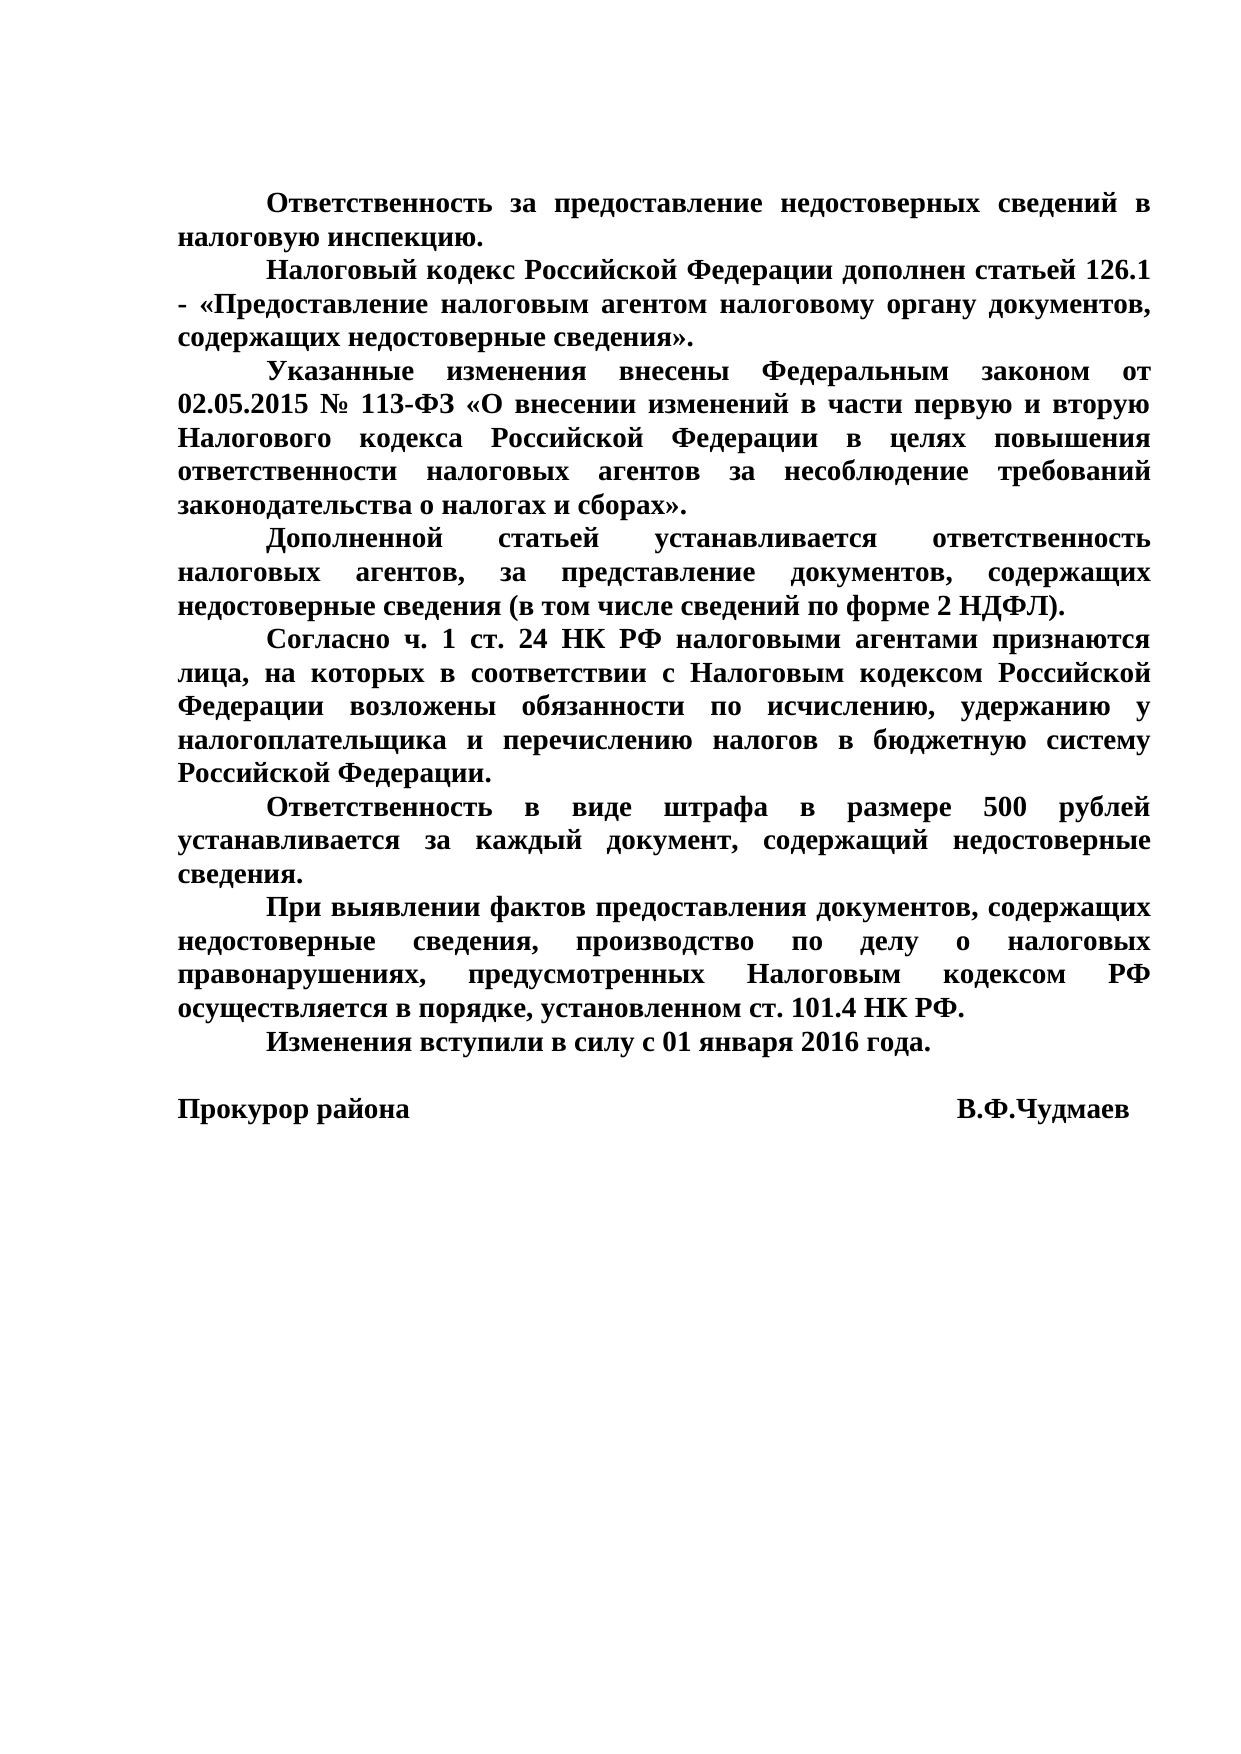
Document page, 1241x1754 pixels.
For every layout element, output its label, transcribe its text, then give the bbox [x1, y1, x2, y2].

text Ответственность за предоставление недостоверных сведений в налоговую инспекцию. [177, 185, 1152, 252]
text Ответственность в виде штрафа в размере 500 рублей устанавливается за каждый документ, содержащий недостоверные сведения. [177, 789, 1152, 889]
text Дополненной статьей устанавливается ответственность налоговых агентов, за представление документов, содержащих недостоверные сведения (в том числе сведений по форме 2 НДФЛ). [177, 521, 1152, 621]
text При выявлении фактов предоставления документов, содержащих недостоверные сведения, производство по делу о налоговых правонарушениях, предусмотренных Налоговым кодексом РФ осуществляется в порядке, установленном ст. 101.4 НК РФ. [177, 889, 1152, 1024]
text Согласно ч. 1 ст. 24 НК РФ налоговыми агентами признаются лица, на которых в соответствии с Налоговым кодексом Российской Федерации возложены обязанности по исчислению, удержанию у налогоплательщика и перечислению налогов в бюджетную систему Российской Федерации. [177, 621, 1152, 789]
text Изменения вступили в силу с 01 января 2016 года. [177, 1024, 1152, 1057]
text Указанные изменения внесены Федеральным законом от 02.05.2015 № 113-ФЗ «О внесении изменений в части первую и вторую Налогового кодекса Российской Федерации в целях повышения ответственности налоговых агентов за несоблюдение требований законодательства о налогах и сборах». [177, 353, 1152, 521]
text Прокурор района В.Ф.Чудмаев [177, 1091, 1152, 1124]
text Налоговый кодекс Российской Федерации дополнен статьей 126.1 - «Предоставление налоговым агентом налоговому органу документов, содержащих недостоверные сведения». [177, 252, 1152, 353]
